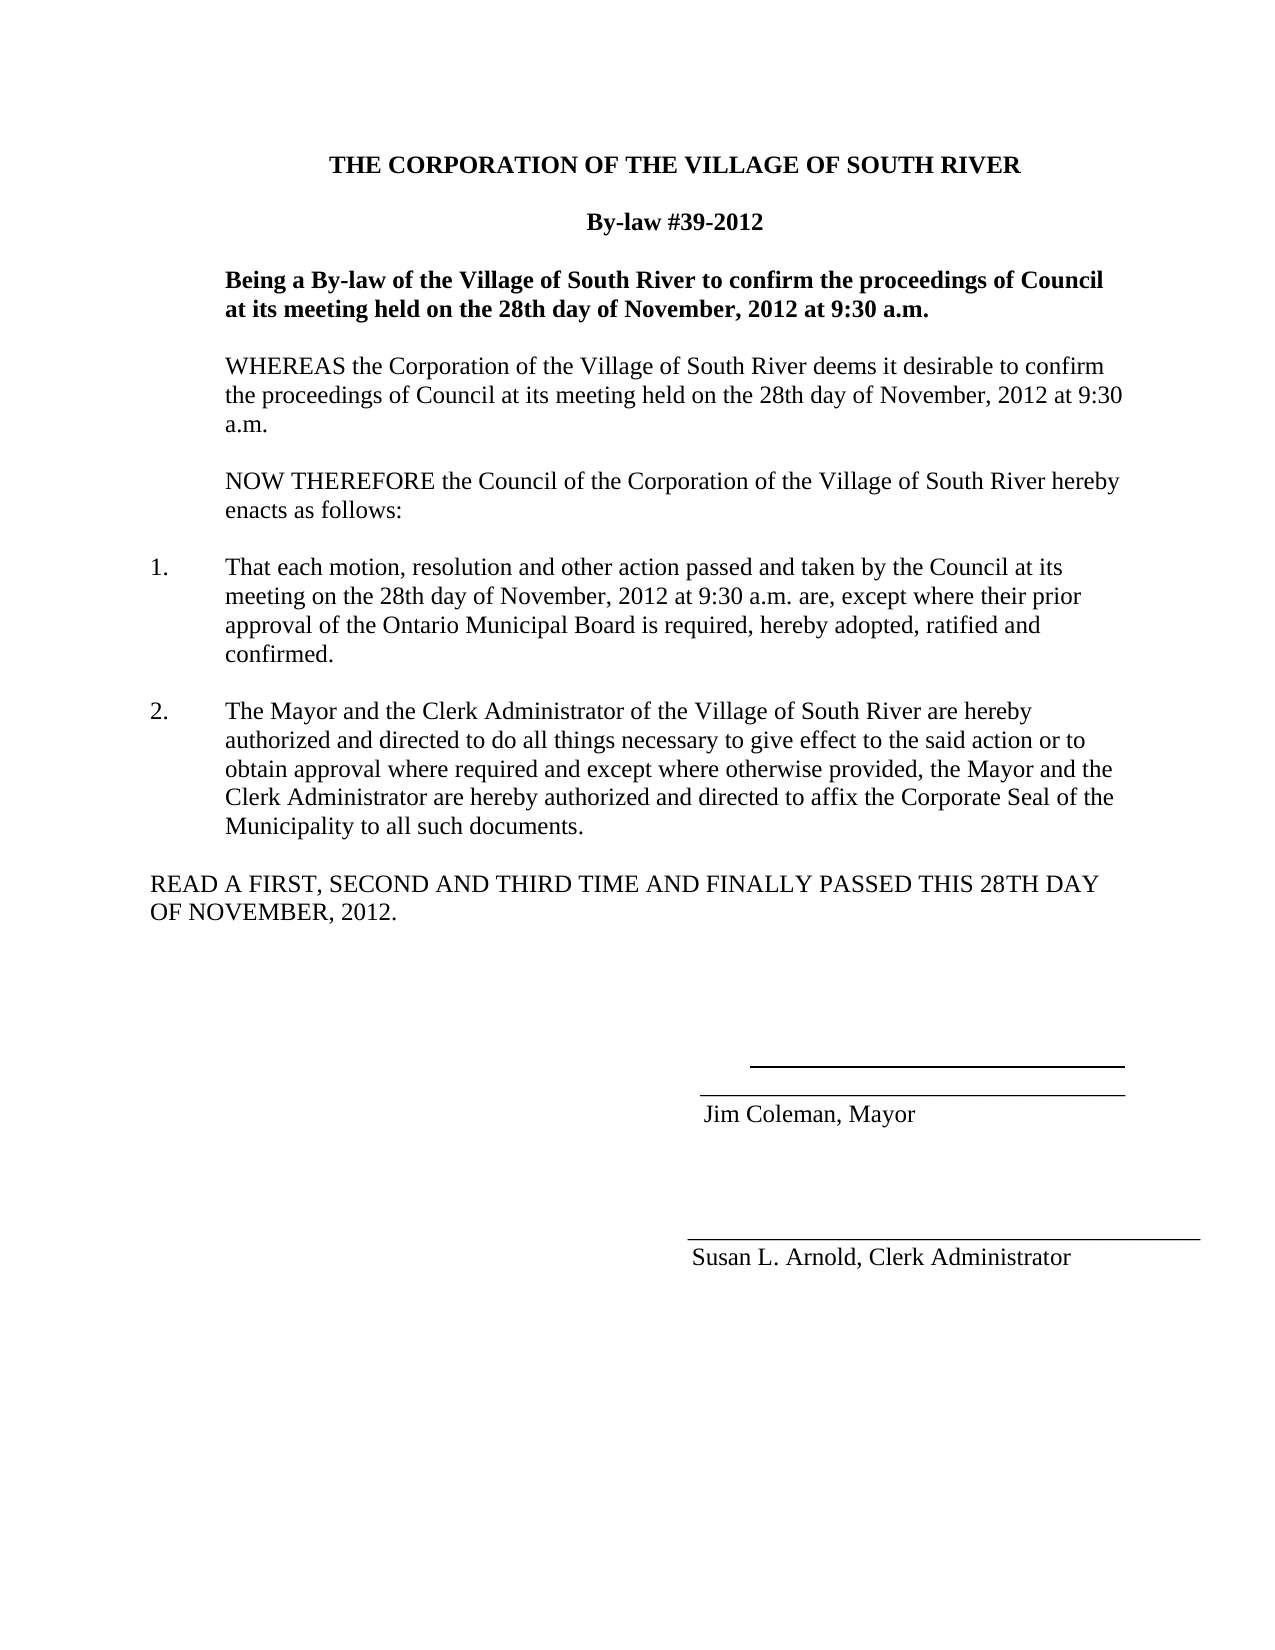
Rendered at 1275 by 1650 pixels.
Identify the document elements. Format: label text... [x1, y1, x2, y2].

text Susan L. Arnold, Clerk Administrator [150, 1242, 1200, 1271]
text __________________________________ [150, 1070, 1125, 1099]
text _________________________________________ [150, 1214, 1200, 1242]
text Jim Coleman, Mayor [150, 1099, 1125, 1127]
text NOW THEREFORE the Council of the Corporation of the Village of South River hereby enacts as follows: [150, 466, 1125, 524]
text READ A FIRST, SECOND AND THIRD TIME AND FINALLY PASSED THIS 28TH DAY OF NOVEMBER, 2012. [150, 869, 1125, 926]
text That each motion, resolution and other action passed and taken by the Council at its meeting on the 28th day of November, 2012 at 9:30 a.m. are, except where their prior approval of the Ontario Municipal Board is required, hereby adopted, ratified and confirmed. [150, 552, 1125, 667]
text THE CORPORATION OF THE [225, 150, 1125, 179]
text Being a By-law of the Village of South River to confirm the proceedings of Council at its meeting held on the 28th day of November, 2012 at 9:30 a.m. [225, 265, 1125, 322]
text The Mayor and the Clerk Administrator of the Village of South River are hereby authorized and directed to do all things necessary to give effect to the said action or to obtain approval where required and except where otherwise provided, the Mayor and the Clerk Administrator are hereby authorized and directed to affix the Corporate Seal of the Municipality to all such documents. [150, 696, 1125, 840]
text WHEREAS the Corporation of the Village of South River deems it desirable to confirm the proceedings of Council at its meeting held on the 28th day of November, 2012 at 9:30 a.m. [225, 351, 1125, 437]
text By-law #39-2012 [225, 207, 1125, 236]
